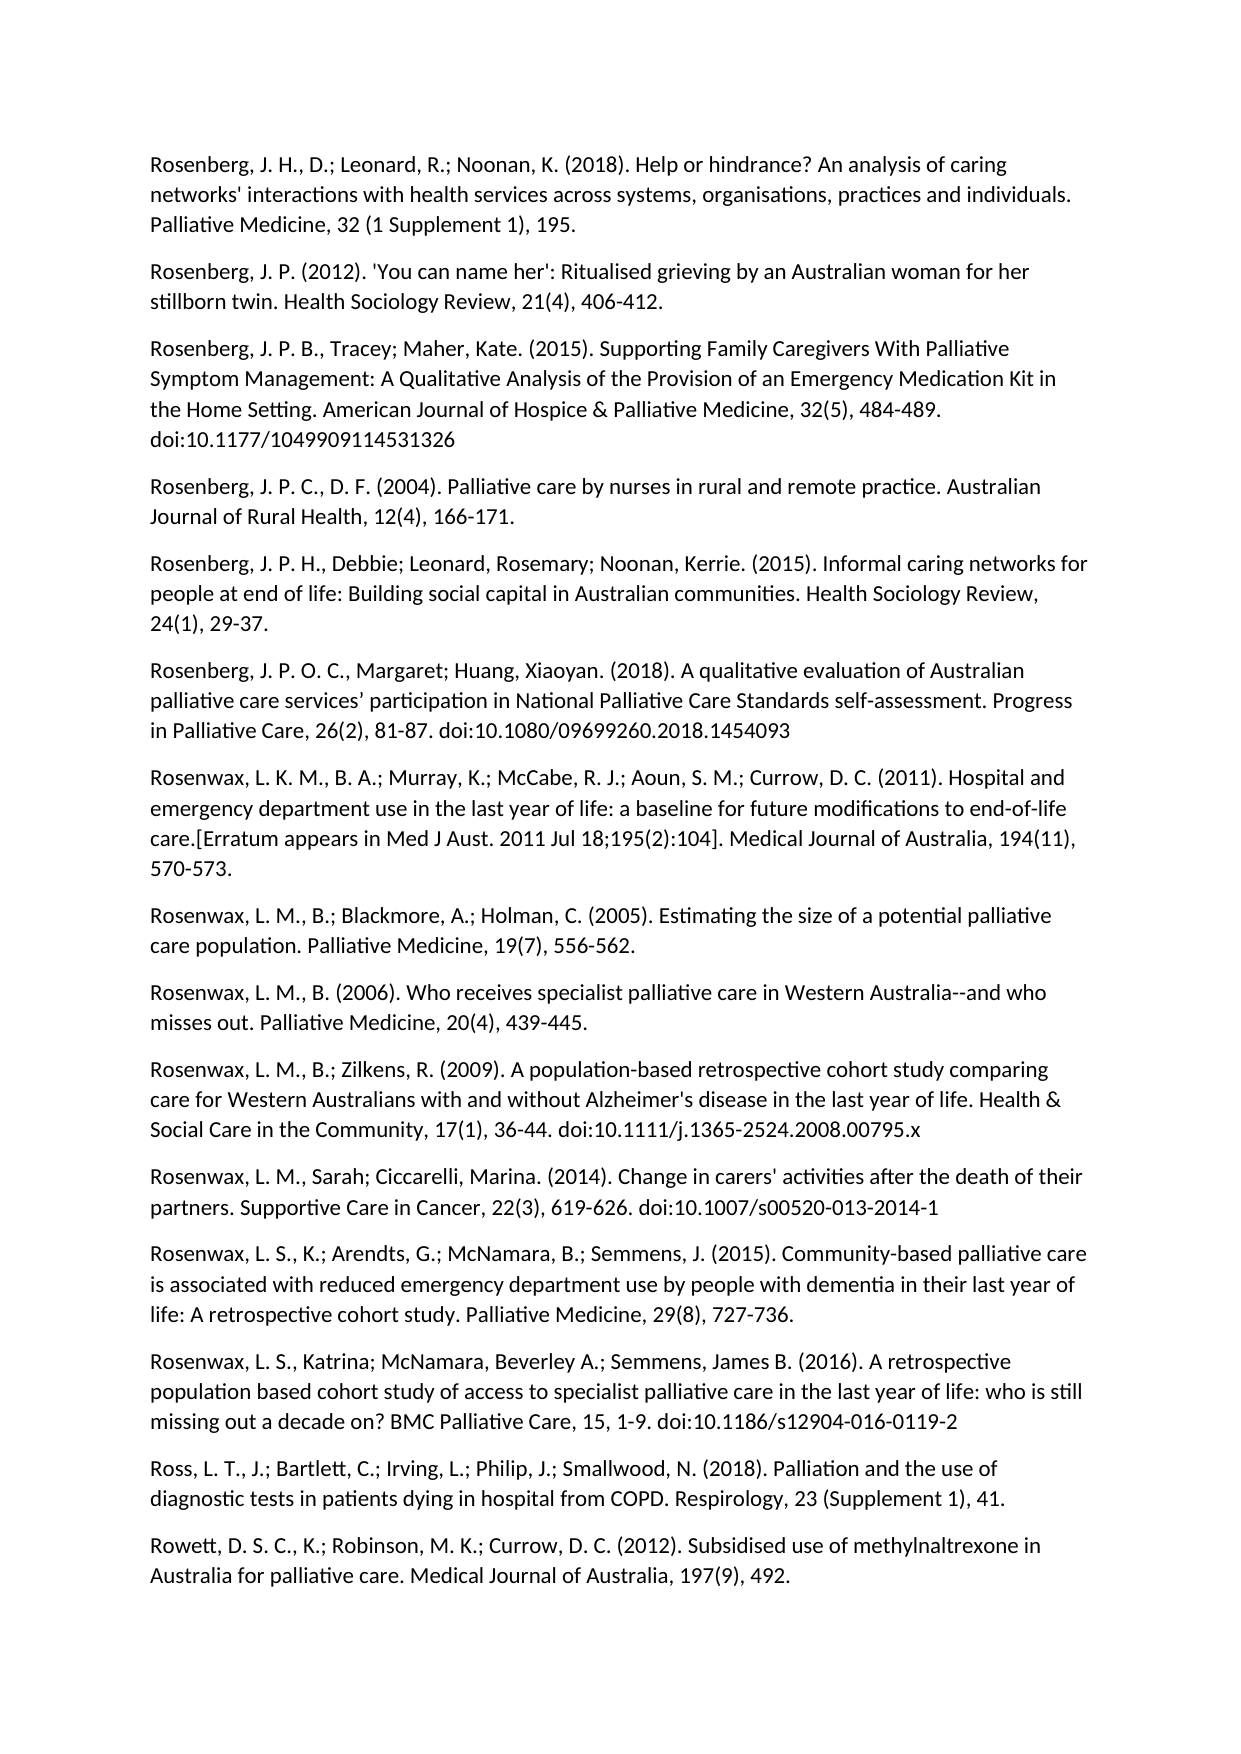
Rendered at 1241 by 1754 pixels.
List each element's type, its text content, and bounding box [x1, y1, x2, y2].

text Rosenwax, L. K. M., B. A.; Murray, K.; McCabe, R. J.; Aoun, S. M.; Currow, D. C. (2011). Hospital and emergency department use in the last year of life: a baseline for future modifications to end-of-life care.[Erratum appears in Med J Aust. 2011 Jul 18;195(2):104]. Medical Journal of Australia, 194(11), 570-573. [150, 763, 1090, 882]
text Rosenberg, J. P. O. C., Margaret; Huang, Xiaoyan. (2018). A qualitative evaluation of Australian palliative care services’ participation in National Palliative Care Standards self-assessment. Progress in Palliative Care, 26(2), 81-87. doi:10.1080/09699260.2018.1454093 [150, 656, 1090, 745]
text Rosenberg, J. P. H., Debbie; Leonard, Rosemary; Noonan, Kerrie. (2015). Informal caring networks for people at end of life: Building social capital in Australian communities. Health Sociology Review, 24(1), 29-37. [150, 549, 1090, 637]
text Rowett, D. S. C., K.; Robinson, M. K.; Currow, D. C. (2012). Subsidised use of methylnaltrexone in Australia for palliative care. Medical Journal of Australia, 197(9), 492. [150, 1531, 1090, 1589]
text Rosenwax, L. M., B.; Zilkens, R. (2009). A population-based retrospective cohort study comparing care for Western Australians with and without Alzheimer's disease in the last year of life. Health & Social Care in the Community, 17(1), 36-44. doi:10.1111/j.1365-2524.2008.00795.x [150, 1055, 1090, 1144]
text Rosenberg, J. P. B., Tracey; Maher, Kate. (2015). Supporting Family Caregivers With Palliative Symptom Management: A Qualitative Analysis of the Provision of an Emergency Medication Kit in the Home Setting. American Journal of Hospice & Palliative Medicine, 32(5), 484-489. doi:10.1177/1049909114531326 [150, 334, 1090, 453]
text Rosenwax, L. M., Sarah; Ciccarelli, Marina. (2014). Change in carers' activities after the death of their partners. Supportive Care in Cancer, 22(3), 619-626. doi:10.1007/s00520-013-2014-1 [150, 1162, 1090, 1221]
text Ross, L. T., J.; Bartlett, C.; Irving, L.; Philip, J.; Smallwood, N. (2018). Palliation and the use of diagnostic tests in patients dying in hospital from COPD. Respirology, 23 (Supplement 1), 41. [150, 1454, 1090, 1512]
text Rosenwax, L. S., K.; Arendts, G.; McNamara, B.; Semmens, J. (2015). Community-based palliative care is associated with reduced emergency department use by people with dementia in their last year of life: A retrospective cohort study. Palliative Medicine, 29(8), 727-736. [150, 1239, 1090, 1328]
text Rosenwax, L. M., B.; Blackmore, A.; Holman, C. (2005). Estimating the size of a potential palliative care population. Palliative Medicine, 19(7), 556-562. [150, 901, 1090, 959]
text Rosenberg, J. H., D.; Leonard, R.; Noonan, K. (2018). Help or hindrance? An analysis of caring networks' interactions with health services across systems, organisations, practices and individuals. Palliative Medicine, 32 (1 Supplement 1), 195. [150, 150, 1090, 238]
text Rosenberg, J. P. C., D. F. (2004). Palliative care by nurses in rural and remote practice. Australian Journal of Rural Health, 12(4), 166-171. [150, 472, 1090, 530]
text Rosenwax, L. S., Katrina; McNamara, Beverley A.; Semmens, James B. (2016). A retrospective population based cohort study of access to specialist palliative care in the last year of life: who is still missing out a decade on? BMC Palliative Care, 15, 1-9. doi:10.1186/s12904-016-0119-2 [150, 1347, 1090, 1435]
text Rosenberg, J. P. (2012). 'You can name her': Ritualised grieving by an Australian woman for her stillborn twin. Health Sociology Review, 21(4), 406-412. [150, 257, 1090, 316]
text Rosenwax, L. M., B. (2006). Who receives specialist palliative care in Western Australia--and who misses out. Palliative Medicine, 20(4), 439-445. [150, 978, 1090, 1036]
